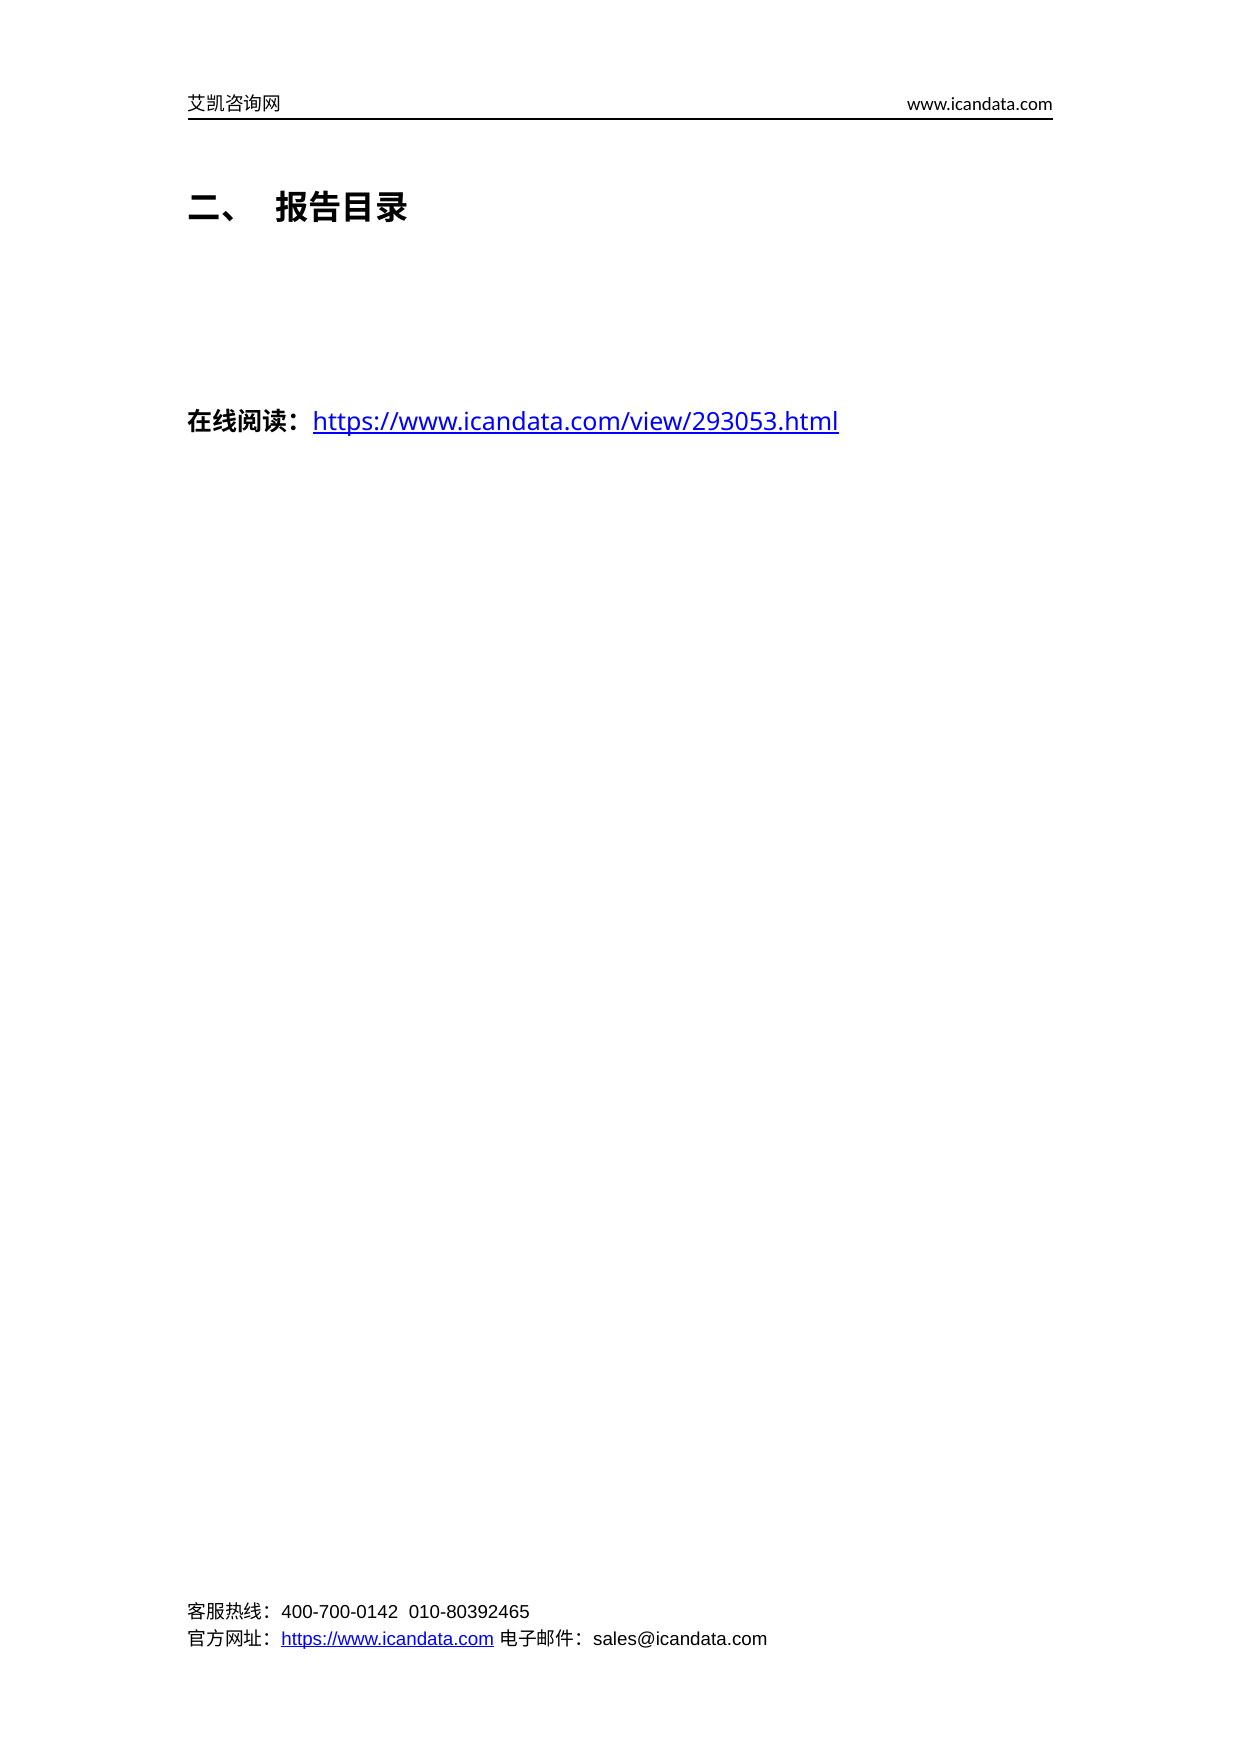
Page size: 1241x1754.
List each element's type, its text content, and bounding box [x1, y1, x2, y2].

text 在线阅读：https://www.icandata.com/view/293053.html [187, 387, 1053, 452]
subtitle 报告目录 [187, 172, 1053, 237]
